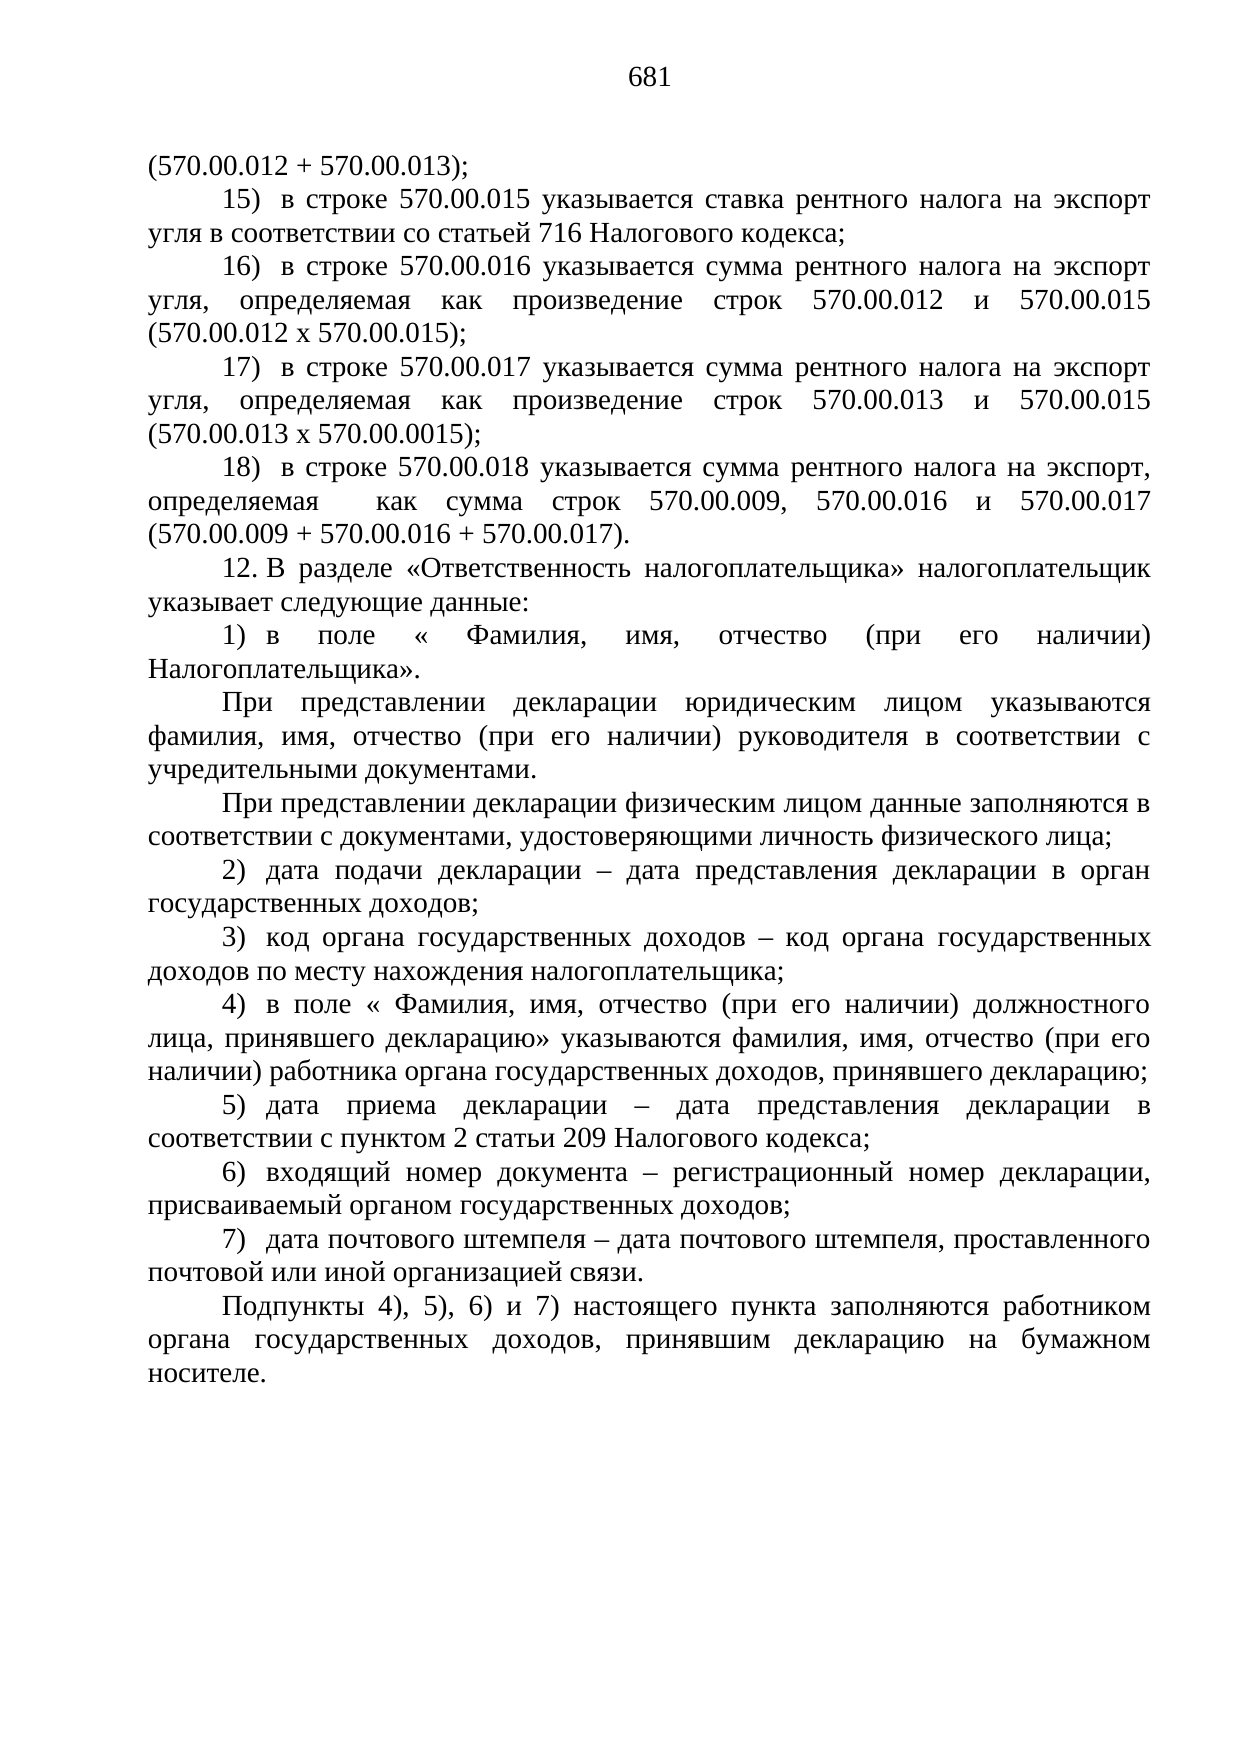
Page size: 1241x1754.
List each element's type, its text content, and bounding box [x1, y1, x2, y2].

list в поле « Фамилия, имя, отчество (при его наличии) должностного лица, принявшего декларацию» указываются фамилия, имя, отчество (при его наличии) работника органа государственных доходов, принявшего декларацию; [148, 986, 1152, 1087]
list дата подачи декларации – дата представления декларации в орган государственных доходов; [148, 852, 1152, 919]
list в строке 570.00.018 указывается сумма рентного налога на экспорт, определяемая как сумма строк 570.00.009, 570.00.016 и 570.00.017 (570.00.009 + 570.00.016 + 570.00.017). [148, 449, 1152, 550]
list в поле « Фамилия, имя, отчество (при его наличии) Налогоплательщика». [148, 617, 1152, 684]
text При представлении декларации физическим лицом данные заполняются в соответствии с документами, удостоверяющими личность физического лица; [148, 785, 1152, 852]
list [148, 148, 1152, 181]
list дата почтового штемпеля – дата почтового штемпеля, проставленного почтовой или иной организацией связи. [148, 1221, 1152, 1288]
list в строке 570.00.017 указывается сумма рентного налога на экспорт угля, определяемая как произведение строк 570.00.013 и 570.00.015 (570.00.013 х 570.00.0015); [148, 349, 1152, 449]
text Подпункты 4), 5), 6) и 7) настоящего пункта заполняются работником органа государственных доходов, принявшим декларацию на бумажном носителе. [148, 1288, 1152, 1389]
text При представлении декларации юридическим лицом указываются фамилия, имя, отчество (при его наличии) руководителя в соответствии с учредительными документами. [148, 684, 1152, 785]
list В разделе «Ответственность налогоплательщика» налогоплательщик указывает следующие данные: [148, 550, 1152, 617]
list в строке 570.00.016 указывается сумма рентного налога на экспорт угля, определяемая как произведение строк 570.00.012 и 570.00.015 (570.00.012 х 570.00.015); [148, 248, 1152, 349]
list код органа государственных доходов – код органа государственных доходов по месту нахождения налогоплательщика; [148, 919, 1152, 986]
list дата приема декларации – дата представления декларации в соответствии с пунктом 2 статьи 209 Налогового кодекса; [148, 1087, 1152, 1154]
list входящий номер документа – регистрационный номер декларации, присваиваемый органом государственных доходов; [148, 1154, 1152, 1221]
list в строке 570.00.015 указывается ставка рентного налога на экспорт угля в соответствии со статьей 716 Налогового кодекса; [148, 181, 1152, 248]
